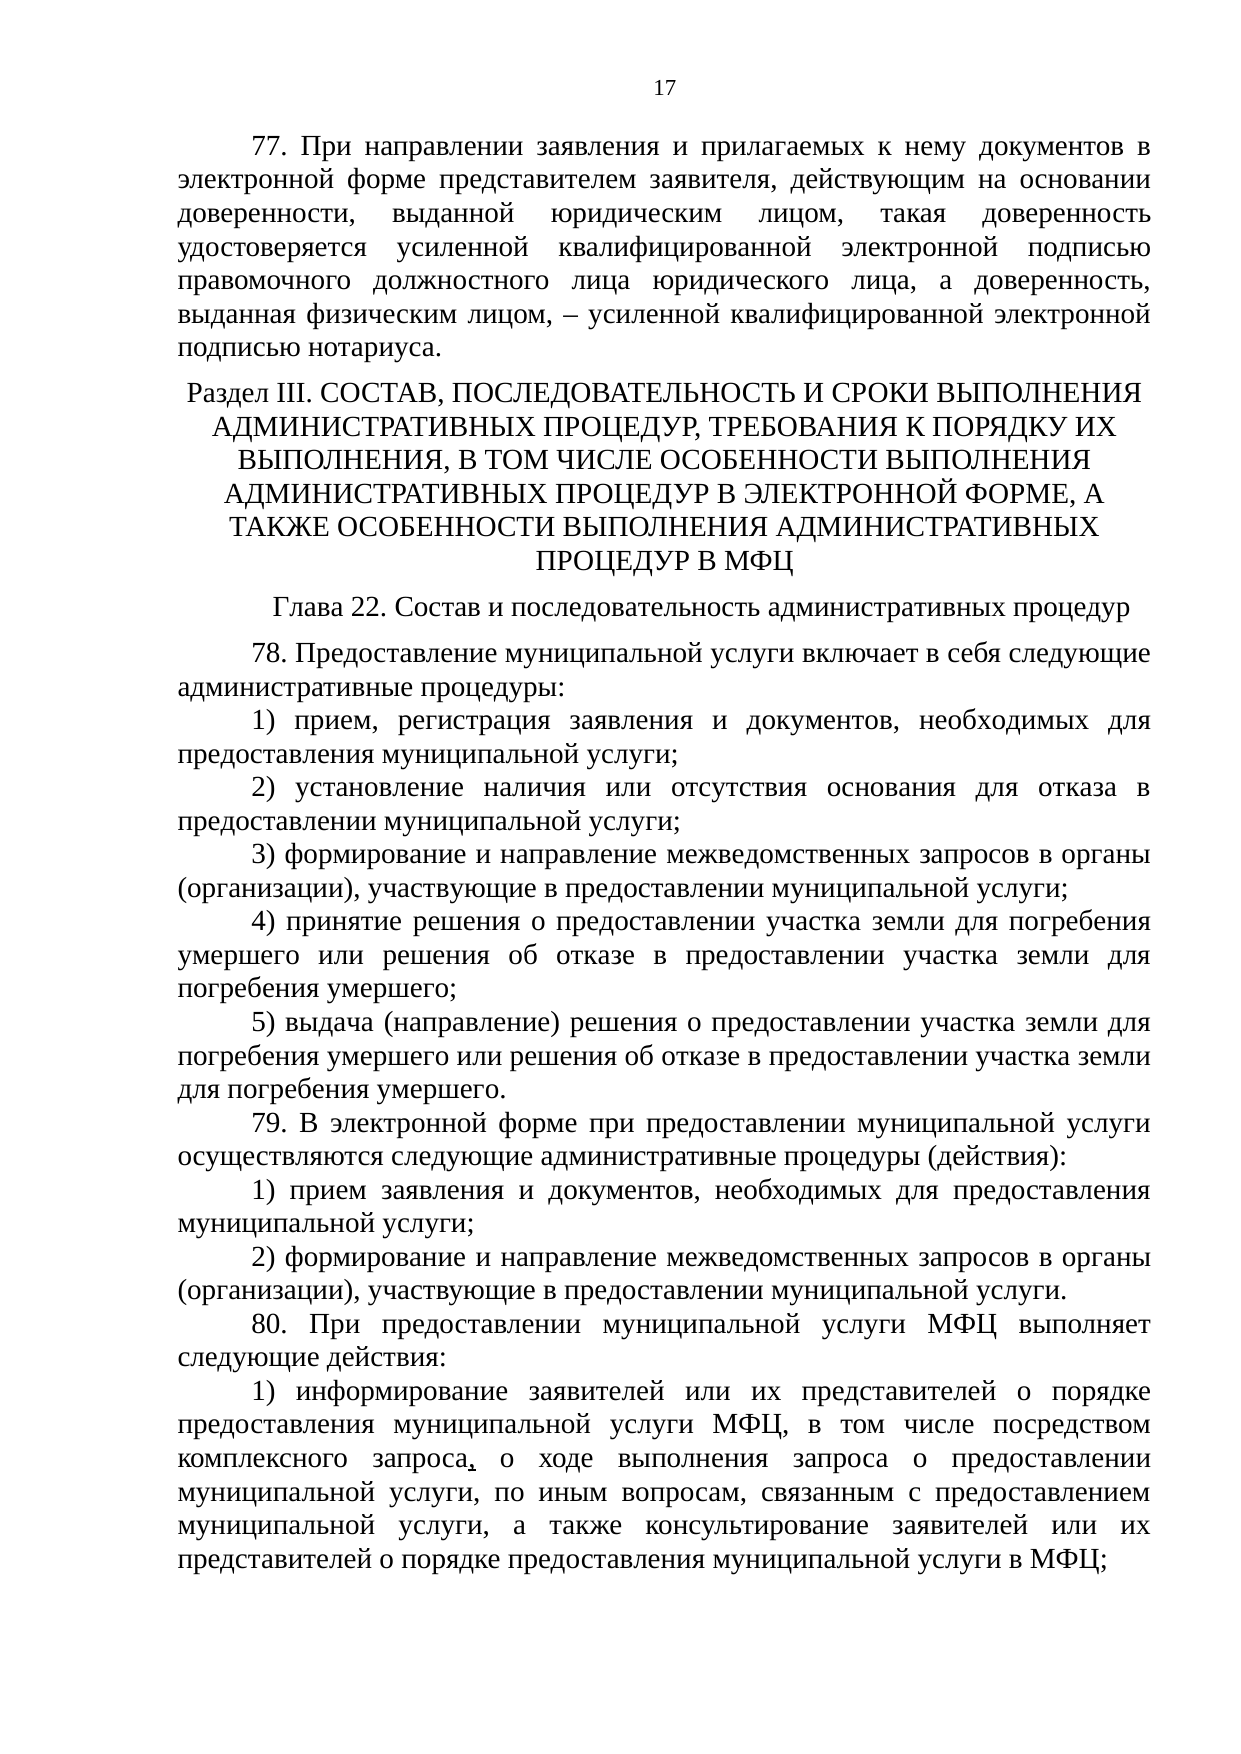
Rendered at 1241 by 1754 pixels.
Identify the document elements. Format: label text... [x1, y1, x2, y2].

text 80. При предоставлении муниципальной услуги МФЦ выполняет следующие действия: [177, 1306, 1152, 1373]
text 1) прием заявления и документов, необходимых для предоставления муниципальной услуги; [177, 1172, 1152, 1239]
text 78. Предоставление муниципальной услуги включает в себя следующие административные процедуры: [177, 635, 1152, 702]
text 2) формирование и направление межведомственных запросов в органы (организации), участвующие в предоставлении муниципальной услуги. [177, 1239, 1152, 1306]
text 77. При направлении заявления и прилагаемых к нему документов в электронной форме представителем заявителя, действующим на основании доверенности, выданной юридическим лицом, такая доверенность удостоверяется усиленной квалифицированной электронной подписью правомочного должностного лица юридического лица, а доверенность, выданная физическим лицом, – усиленной квалифицированной электронной подписью нотариуса. [177, 128, 1152, 363]
text 2) установление наличия или отсутствия основания для отказа в предоставлении муниципальной услуги; [177, 769, 1152, 836]
text 79. В электронной форме при предоставлении муниципальной услуги осуществляются следующие административные процедуры (действия): [177, 1105, 1152, 1172]
text 3) формирование и направление межведомственных запросов в органы (организации), участвующие в предоставлении муниципальной услуги; [177, 836, 1152, 903]
text 1) прием, регистрация заявления и документов, необходимых для предоставления муниципальной услуги; [177, 702, 1152, 769]
text 5) выдача (направление) решения о предоставлении участка земли для погребения умершего или решения об отказе в предоставлении участка земли для погребения умершего. [177, 1004, 1152, 1105]
text Глава 22. Состав и последовательность административных процедур [177, 589, 1152, 623]
text 1) информирование заявителей или их представителей о порядке предоставления муниципальной услуги МФЦ, в том числе посредством комплексного запроса, о ходе выполнения запроса о предоставлении муниципальной услуги, по иным вопросам, связанным с предоставлением муниципальной услуги, а также консультирование заявителей или их представителей о порядке предоставления муниципальной услуги в МФЦ; [177, 1373, 1152, 1574]
text 4) принятие решения о предоставлении участка земли для погребения умершего или решения об отказе в предоставлении участка земли для погребения умершего; [177, 903, 1152, 1004]
text Раздел III. СОСТАВ, ПОСЛЕДОВАТЕЛЬНОСТЬ И СРОКИ ВЫПОЛНЕНИЯ АДМИНИСТРАТИВНЫХ ПРОЦЕДУР, ТРЕБОВАНИЯ К ПОРЯДКУ ИХ ВЫПОЛНЕНИЯ, В ТОМ ЧИСЛЕ ОСОБЕННОСТИ ВЫПОЛНЕНИЯ АДМИНИСТРАТИВНЫХ ПРОЦЕДУР В ЭЛЕКТРОННОЙ ФОРМЕ, А ТАКЖЕ ОСОБЕННОСТИ ВЫПОЛНЕНИЯ АДМИНИСТРАТИВНЫХ ПРОЦЕДУР В МФЦ [177, 375, 1152, 577]
